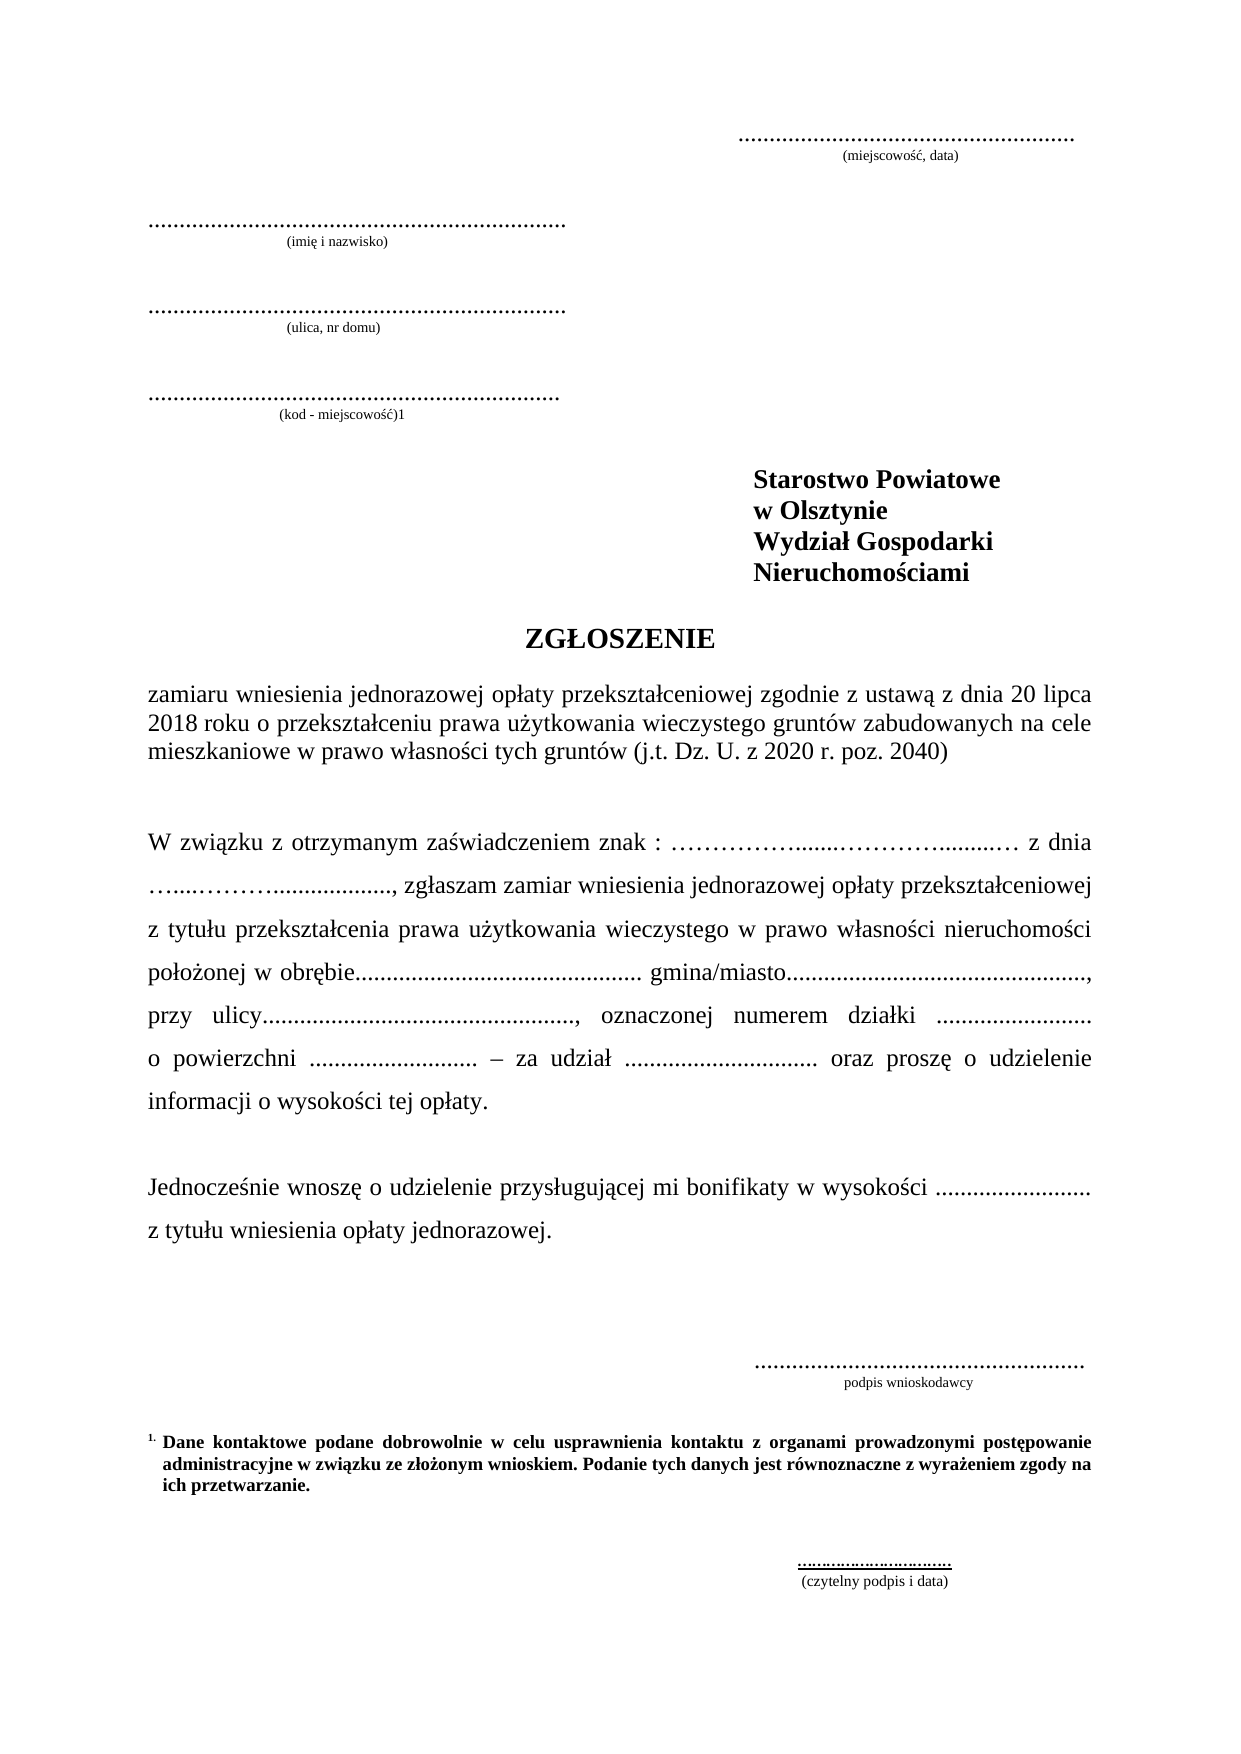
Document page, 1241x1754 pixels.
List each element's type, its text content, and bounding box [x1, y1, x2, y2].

text (kod - miejscowość)1 [148, 406, 1092, 434]
text zamiaru wniesienia jednorazowej opłaty przekształceniowej zgodnie z ustawą z dnia 20 lipca 2018 roku o przekształceniu prawa użytkowania wieczystego gruntów zabudowanych na cele mieszkaniowe w prawo własności tych gruntów (j.t. Dz. U. z 2020 r. poz. 2040) [148, 679, 1092, 765]
text (miejscowość, data) [148, 147, 1092, 176]
text .................................................................. [148, 377, 1092, 406]
text Jednocześnie wnoszę o udzielenie przysługującej mi bonifikaty w wysokości ......................... z tytułu wniesienia opłaty jednorazowej. [148, 1172, 1092, 1244]
subtitle ZGŁOSZENIE [148, 621, 1092, 655]
list ………………………….. [797, 1547, 1092, 1572]
text ...................................................... [148, 118, 1092, 147]
text (imię i nazwisko) [148, 233, 1092, 262]
text ..................................................... [148, 1345, 1092, 1374]
text Wydział Gospodarki Nieruchomościami [753, 525, 1092, 588]
text W związku z otrzymanym zaświadczeniem znak : …………….......………….........… z dnia …....………..................., zgłaszam zamiar wniesienia jednorazowej opłaty przekształceniowej z tytułu przekształcenia prawa użytkowania wieczystego w prawo własności nieruchomości położonej w obrębie.............................................. gmina/miasto................................................, przy ulicy.................................................., oznaczonej numerem działki ......................... o powierzchni ........................... – za udział ............................... oraz proszę o udzielenie informacji o wysokości tej opłaty. [148, 827, 1092, 1115]
text ................................................................... [148, 204, 1092, 233]
text podpis wnioskodawcy [148, 1374, 1092, 1402]
list (czytelny podpis i data) [797, 1572, 1092, 1590]
text (ulica, nr domu) [148, 319, 1092, 348]
list 1. Dane kontaktowe podane dobrowolnie w celu usprawnienia kontaktu z organami prowadzonymi postępowanie administracyjne w związku ze złożonym wnioskiem. Podanie tych danych jest równoznaczne z wyrażeniem zgody na ich przetwarzanie. [148, 1431, 1092, 1496]
text Starostwo Powiatowe w Olsztynie [753, 463, 1092, 525]
text ................................................................... [148, 291, 1092, 319]
